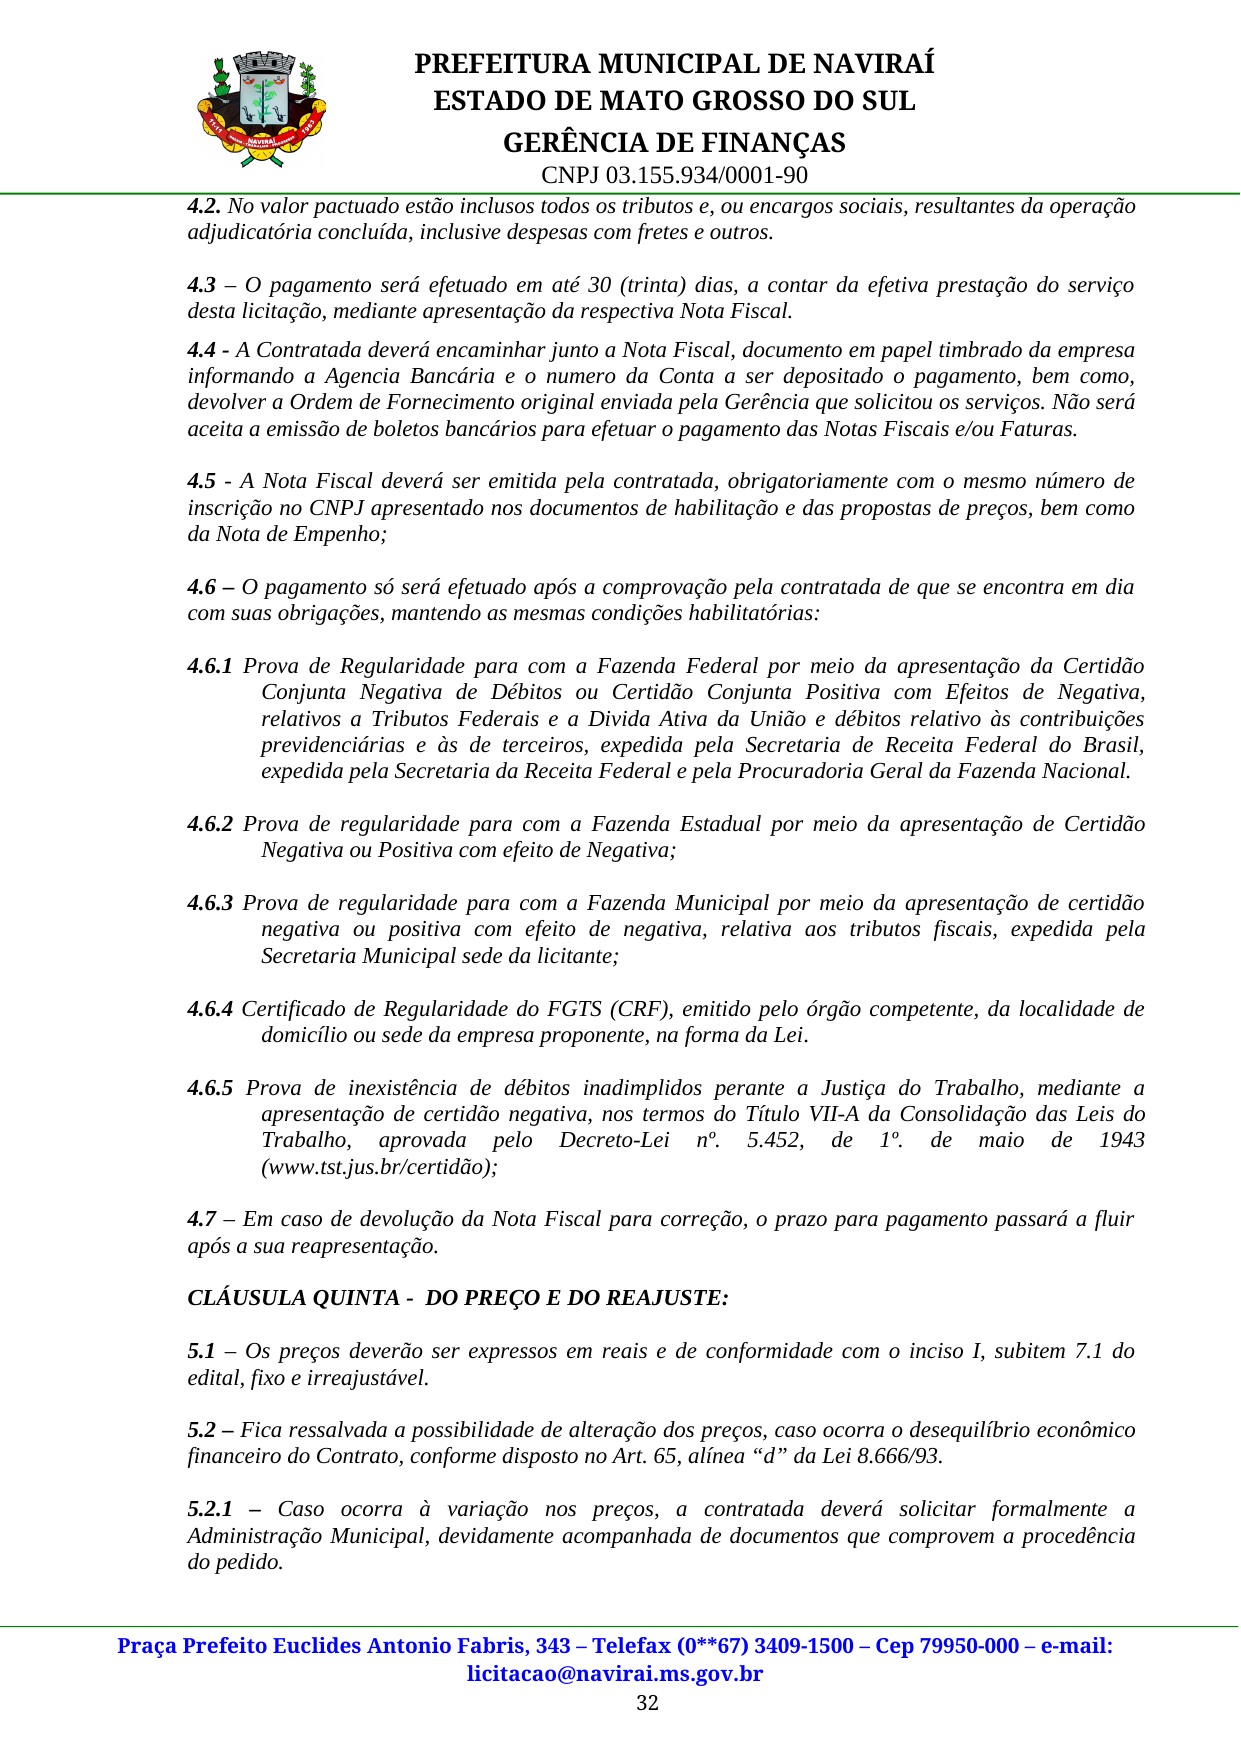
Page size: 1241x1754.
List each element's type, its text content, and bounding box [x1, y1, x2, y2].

text 5.2 – Fica ressalvada a possibilidade de alteração dos preços, caso ocorra o desequilíbrio econômico financeiro do Contrato, conforme disposto no Art. 65, alínea “d” da Lei 8.666/93. [187, 1416, 1137, 1469]
text 4.6.2 Prova de regularidade para com a Fazenda Estadual por meio da apresentação de Certidão Negativa ou Positiva com efeito de Negativa; [187, 810, 1147, 863]
text 5.2.1 – Caso ocorra à variação nos preços, a contratada deverá solicitar formalmente a Administração Municipal, devidamente acompanhada de documentos que comprovem a procedência do pedido. [187, 1495, 1137, 1574]
text 4.3 – O pagamento será efetuado em até 30 (trinta) dias, a contar da efetiva prestação do serviço desta licitação, mediante apresentação da respectiva Nota Fiscal. [187, 271, 1137, 324]
text 5.1 – Os preços deverão ser expressos em reais e de conformidade com o inciso I, subitem 7.1 do edital, fixo e irreajustável. [187, 1337, 1137, 1390]
picture [197, 51, 327, 168]
text 4.6.5 Prova de inexistência de débitos inadimplidos perante a Justiça do Trabalho, mediante a apresentação de certidão negativa, nos termos do Título VII-A da Consolidação das Leis do Trabalho, aprovada pelo Decreto-Lei nº. 5.452, de 1º. de maio de 1943 (www.tst.jus.br/certidão); [187, 1074, 1147, 1179]
text 4.6 – O pagamento só será efetuado após a comprovação pela contratada de que se encontra em dia com suas obrigações, mantendo as mesmas condições habilitatórias: [187, 573, 1137, 626]
text CLÁUSULA QUINTA - DO PREÇO E DO REAJUSTE: [187, 1284, 1137, 1311]
text 4.6.3 Prova de regularidade para com a Fazenda Municipal por meio da apresentação de certidão negativa ou positiva com efeito de negativa, relativa aos tributos fiscais, expedida pela Secretaria Municipal sede da licitante; [187, 889, 1147, 968]
text 4.6.4 Certificado de Regularidade do FGTS (CRF), emitido pelo órgão competente, da localidade de domicílio ou sede da empresa proponente, na forma da Lei. [187, 994, 1147, 1047]
text 4.5 - A Nota Fiscal deverá ser emitida pela contratada, obrigatoriamente com o mesmo número de inscrição no CNPJ apresentado nos documentos de habilitação e das propostas de preços, bem como da Nota de Empenho; [187, 467, 1137, 547]
text 4.7 – Em caso de devolução da Nota Fiscal para correção, o prazo para pagamento passará a fluir após a sua reapresentação. [187, 1205, 1137, 1258]
text 4.4 - A Contratada deverá encaminhar junto a Nota Fiscal, documento em papel timbrado da empresa informando a Agencia Bancária e o numero da Conta a ser depositado o pagamento, bem como, devolver a Ordem de Fornecimento original enviada pela Gerência que solicitou os serviços. Não será aceita a emissão de boletos bancários para efetuar o pagamento das Notas Fiscais e/ou Faturas. [187, 336, 1137, 441]
text 4.6.1 Prova de Regularidade para com a Fazenda Federal por meio da apresentação da Certidão Conjunta Negativa de Débitos ou Certidão Conjunta Positiva com Efeitos de Negativa, relativos a Tributos Federais e a Divida Ativa da União e débitos relativo às contribuições previdenciárias e às de terceiros, expedida pela Secretaria de Receita Federal do Brasil, expedida pela Secretaria da Receita Federal e pela Procuradoria Geral da Fazenda Nacional. [187, 652, 1147, 784]
text 4.2. No valor pactuado estão inclusos todos os tributos e, ou encargos sociais, resultantes da operação adjudicatória concluída, inclusive despesas com fretes e outros. [187, 192, 1137, 245]
